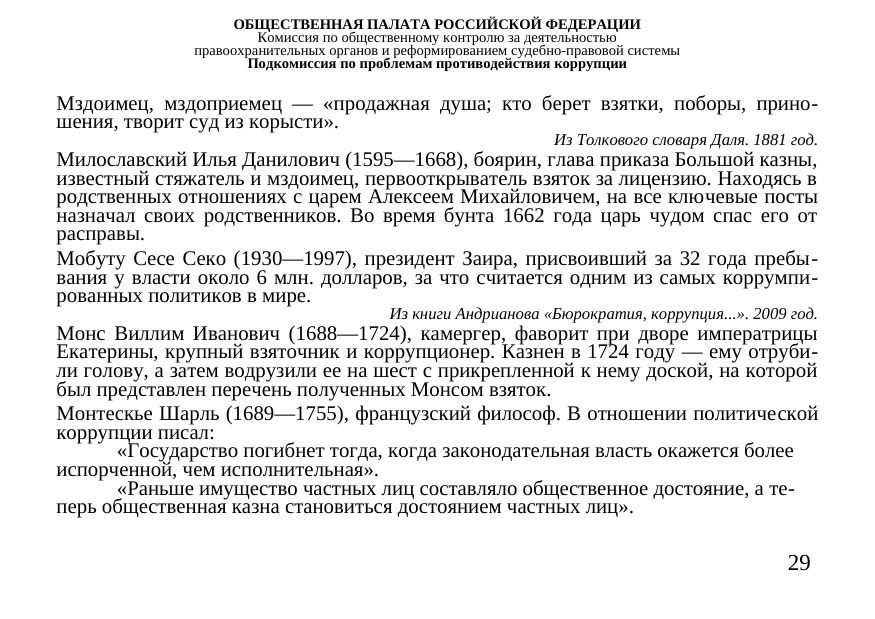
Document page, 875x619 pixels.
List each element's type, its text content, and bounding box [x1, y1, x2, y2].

text Мздоимец, мздоприемец — «продажная душа; кто берет взятки, поборы, приношения, творит суд из корысти». [56, 95, 818, 132]
text Мобуту Сесе Секо (1930—1997), президент Заира, присвоивший за 32 года пребывания у власти около 6 млн. долларов, за что считается одним из самых коррумпированных политиков в мире. [56, 251, 818, 306]
text Монтескье Шарль (1689—1755), французский философ. В отношении политической коррупции писал: [56, 406, 818, 443]
text ОБЩЕСТВЕННАЯ ПАЛАТА РОССИЙСКОЙ ФЕДЕРАЦИИ [616, 19, 818, 32]
text Монс Виллим Иванович (1688—1724), камергер, фаворит при дворе императрицы Екатерины, крупный взяточник и коррупционер. Казнен в 1724 году — ему отрубили голову, а затем водрузили ее на шест с прикрепленной к нему доской, на которой был представлен перечень полученных Монсом взяток. [56, 326, 818, 400]
text «Государство погибнет тогда, когда законодательная власть окажется более испорченной, чем исполнительная». [56, 443, 818, 480]
text ОБЩЕСТВЕННАЯ ПАЛАТА РОССИЙСКОЙ ФЕДЕРАЦИИ [56, 19, 269, 32]
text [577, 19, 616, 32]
text ОБЩЕСТВЕННАЯ ПАЛАТА РОССИЙСКОЙ ФЕДЕРАЦИИ [270, 19, 567, 32]
text Милославский Илья Данилович (1595—1668), боярин, глава приказа Большой казны, известный стяжатель и мздоимец, первооткрыватель взяток за лицензию. Находясь в родственных отношениях с царем Алексеем Михайловичем, на все ключевые посты назначал своих родственников. Во время бунта 1662 года царь чудом спас его от расправы. [56, 152, 818, 244]
text Из книги Андрианова «Бюрократия, коррупция...». 2009 год. [56, 306, 818, 323]
text 29 [788, 552, 811, 575]
text «Раньше имущество частных лиц составляло общественное достояние, а теперь общественная казна становиться достоянием частных лиц». [56, 480, 818, 517]
text Комиссия по общественному контролю за деятельностью правоохранительных органов и реформированием судебно-правовой системы Подкомиссия по проблемам противодействия коррупции [56, 32, 818, 71]
text Из Толкового словаря Даля. 1881 год. [56, 132, 818, 149]
